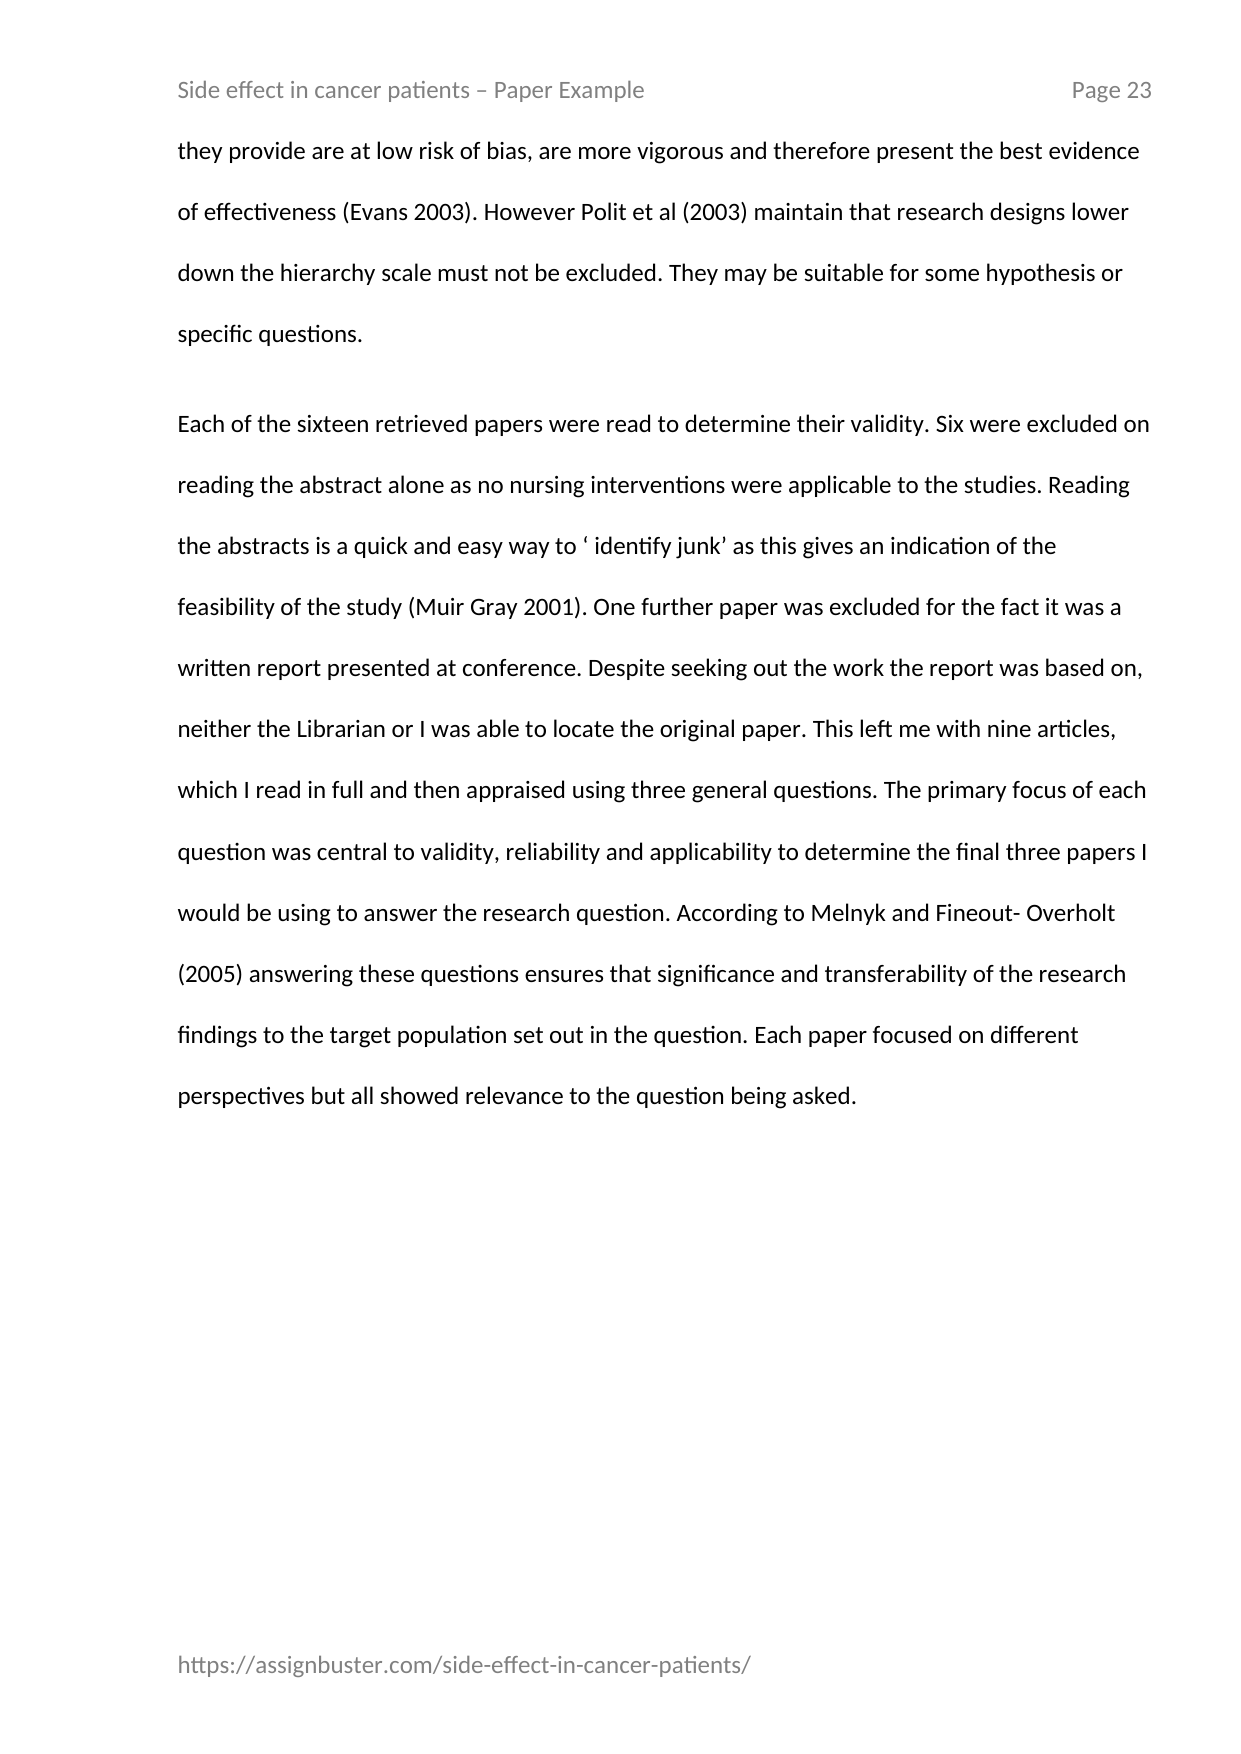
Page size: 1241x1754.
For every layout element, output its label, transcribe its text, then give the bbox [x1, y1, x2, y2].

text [177, 135, 1152, 348]
text Each of the sixteen retrieved papers were read to determine their validity. Six were excluded on reading the abstract alone as no nursing interventions were applicable to the studies. Reading the abstracts is a quick and easy way to ‘ identify junk’ as this gives an indication of the feasibility of the study (Muir Gray 2001). One further paper was excluded for the fact it was a written report presented at conference. Despite seeking out the work the report was based on, neither the Librarian or I was able to locate the original paper. This left me with nine articles, which I read in full and then appraised using three general questions. The primary focus of each question was central to validity, reliability and applicability to determine the final three papers I would be using to answer the research question. According to Melnyk and Fineout- Overholt (2005) answering these questions ensures that significance and transferability of the research findings to the target population set out in the question. Each paper focused on different perspectives but all showed relevance to the question being asked. [177, 408, 1152, 1110]
